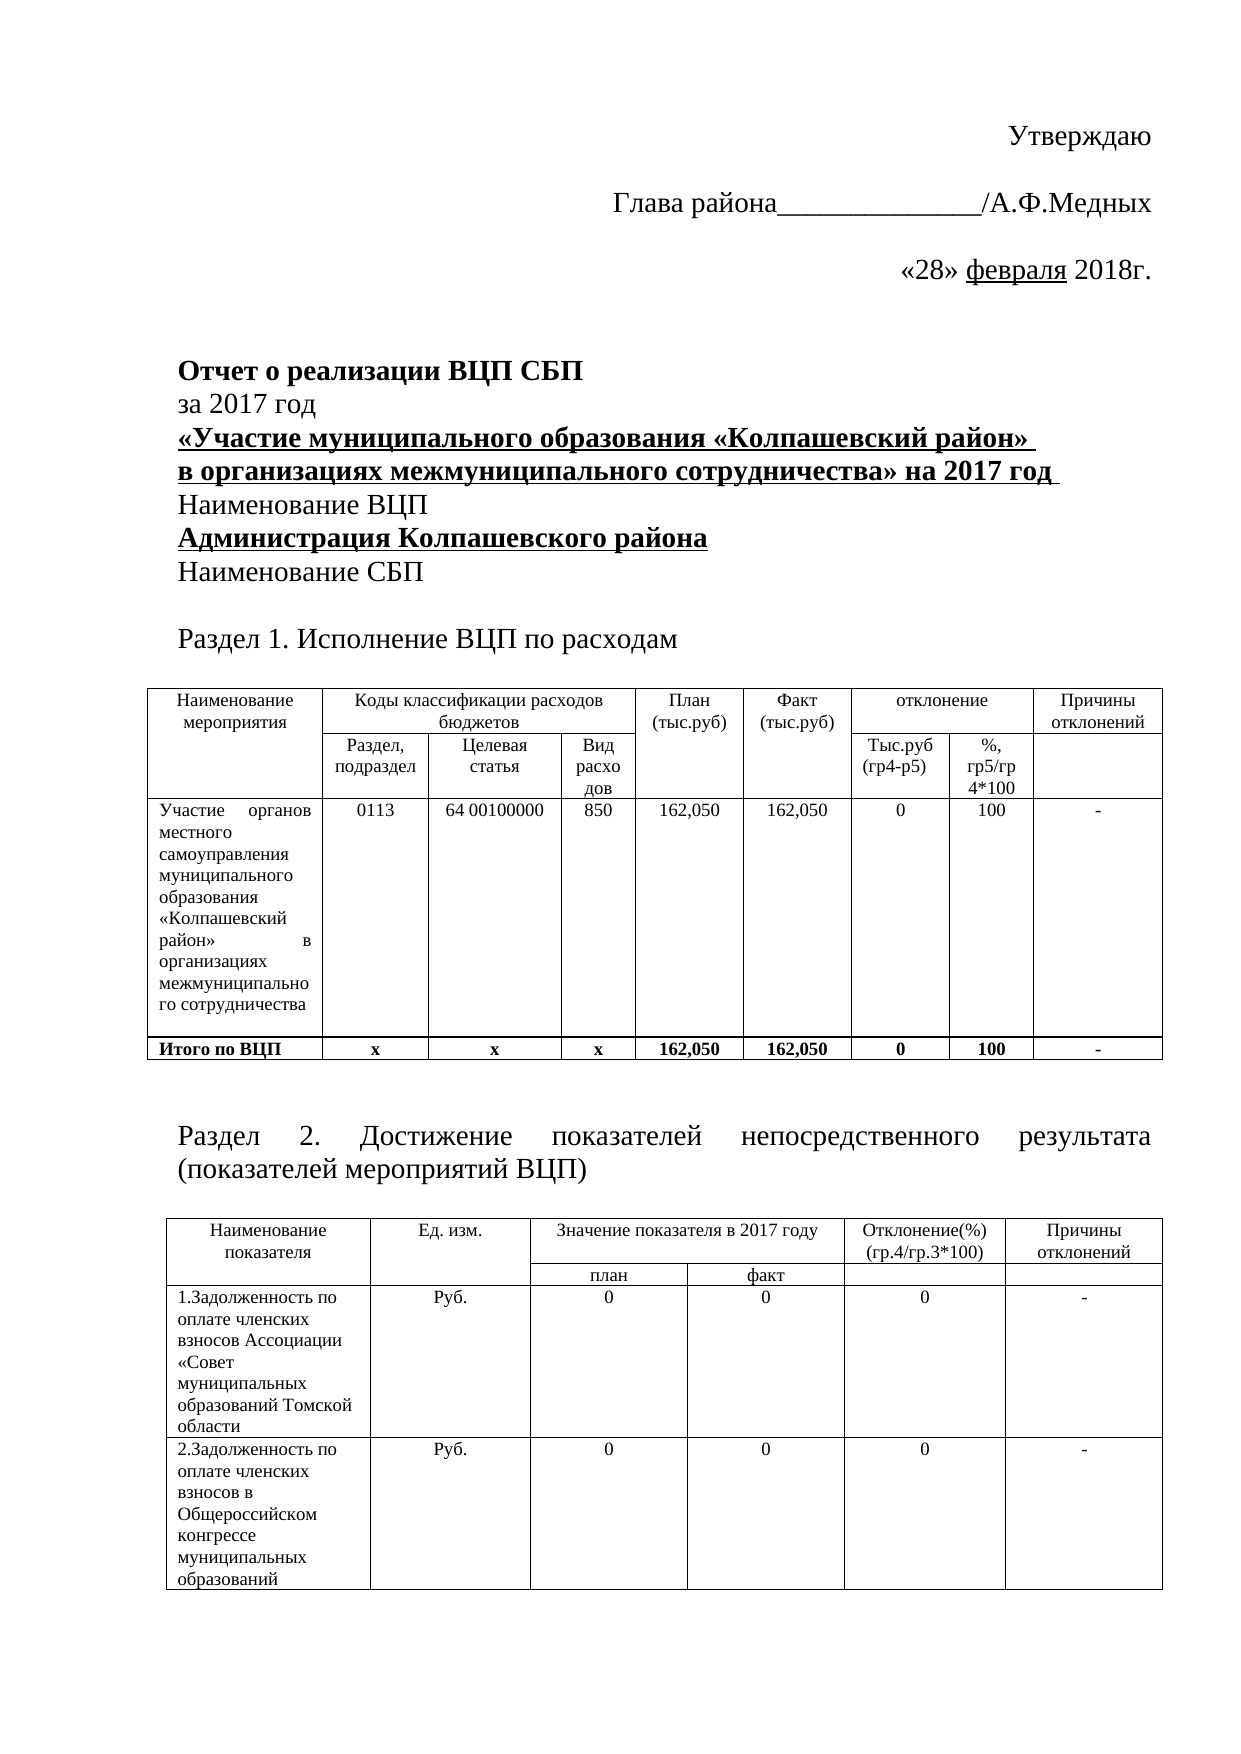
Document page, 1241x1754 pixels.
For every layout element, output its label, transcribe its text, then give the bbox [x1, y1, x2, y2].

text «Участие муниципального образования «Колпашевский район» [177, 420, 1152, 453]
text Раздел 2. Достижение показателей непосредственного результата (показателей мероприятий ВЦП) [177, 1118, 1152, 1185]
table_cell 1.Задолженность по оплате членских взносов Ассоциации «Совет муниципальных образований Томской области [167, 1286, 370, 1437]
table_cell 0 [845, 1438, 1005, 1589]
table_header Наименование мероприятия [148, 689, 322, 798]
table_cell %, гр5/гр 4*100 [950, 734, 1033, 798]
table_cell Участие органов местного самоуправления муниципального образования «Колпашевский район» в организациях межмуниципального сотрудничества [148, 799, 322, 1036]
table_cell 850 [562, 799, 635, 1036]
table_cell 0 [688, 1286, 844, 1437]
table_cell 100 [950, 799, 1033, 1036]
table_header Отклонение(%) (гр.4/гр.3*100) [845, 1219, 1005, 1262]
text «28» февраля 2018г. [177, 252, 1152, 286]
text Утверждаю [177, 118, 1152, 152]
table_header Коды классификации расходов бюджетов [323, 689, 635, 732]
text за 2017 год [177, 386, 1152, 420]
table_cell 0 [531, 1286, 687, 1437]
table_cell Раздел, подраздел [323, 734, 428, 798]
table_cell [1006, 1264, 1162, 1285]
table_cell 0 [688, 1438, 844, 1589]
table_cell Тыс.руб (гр4-р5) [852, 734, 949, 798]
table_cell [845, 1264, 1005, 1285]
table_cell Руб. [371, 1438, 530, 1589]
table_header Факт (тыс.руб) [744, 689, 851, 798]
table_cell 0113 [323, 799, 428, 1036]
table_header Наименование показателя [167, 1219, 370, 1285]
text Наименование ВЦП [177, 487, 1152, 521]
table_cell Итого по ВЦП [148, 1038, 322, 1059]
text Глава района______________/А.Ф.Медных [177, 185, 1152, 219]
table_cell 0 [852, 1038, 949, 1059]
table_cell 2.Задолженность по оплате членских взносов в Общероссийском конгрессе муниципальных образований [167, 1438, 370, 1589]
text Администрация Колпашевского района [177, 521, 1152, 554]
text Наименование СБП [177, 554, 1152, 588]
table_cell 64 00100000 [429, 799, 561, 1036]
table_cell [1034, 734, 1162, 798]
table_cell 0 [531, 1438, 687, 1589]
table_header Причины отклонений [1006, 1219, 1162, 1262]
table_header Ед. изм. [371, 1219, 530, 1285]
table_cell 100 [950, 1038, 1033, 1059]
table_header План (тыс.руб) [636, 689, 743, 798]
table_cell 162,050 [744, 1038, 851, 1059]
text в организациях межмуниципального сотрудничества» на 2017 год [177, 453, 1152, 487]
table_cell Вид расходов [562, 734, 635, 798]
table_cell план [531, 1264, 687, 1285]
text Раздел 1. Исполнение ВЦП по расходам [177, 621, 1152, 655]
table_cell Руб. [371, 1286, 530, 1437]
table_cell х [562, 1038, 635, 1059]
table_cell 162,050 [636, 799, 743, 1036]
table_header Значение показателя в 2017 году [531, 1219, 844, 1262]
table_cell 0 [852, 799, 949, 1036]
table_cell - [1034, 1038, 1162, 1059]
table_cell - [1006, 1286, 1162, 1437]
table_cell - [1034, 799, 1162, 1036]
table_cell х [429, 1038, 561, 1059]
text Отчет о реализации ВЦП СБП [177, 353, 1152, 386]
table_header Причины отклонений [1034, 689, 1162, 732]
table_cell Целевая статья [429, 734, 561, 798]
table_cell - [1006, 1438, 1162, 1589]
table_cell х [323, 1038, 428, 1059]
table_cell факт [688, 1264, 844, 1285]
table_cell 0 [845, 1286, 1005, 1437]
table_cell 162,050 [744, 799, 851, 1036]
table_header отклонение [852, 689, 1033, 732]
table_cell 162,050 [636, 1038, 743, 1059]
